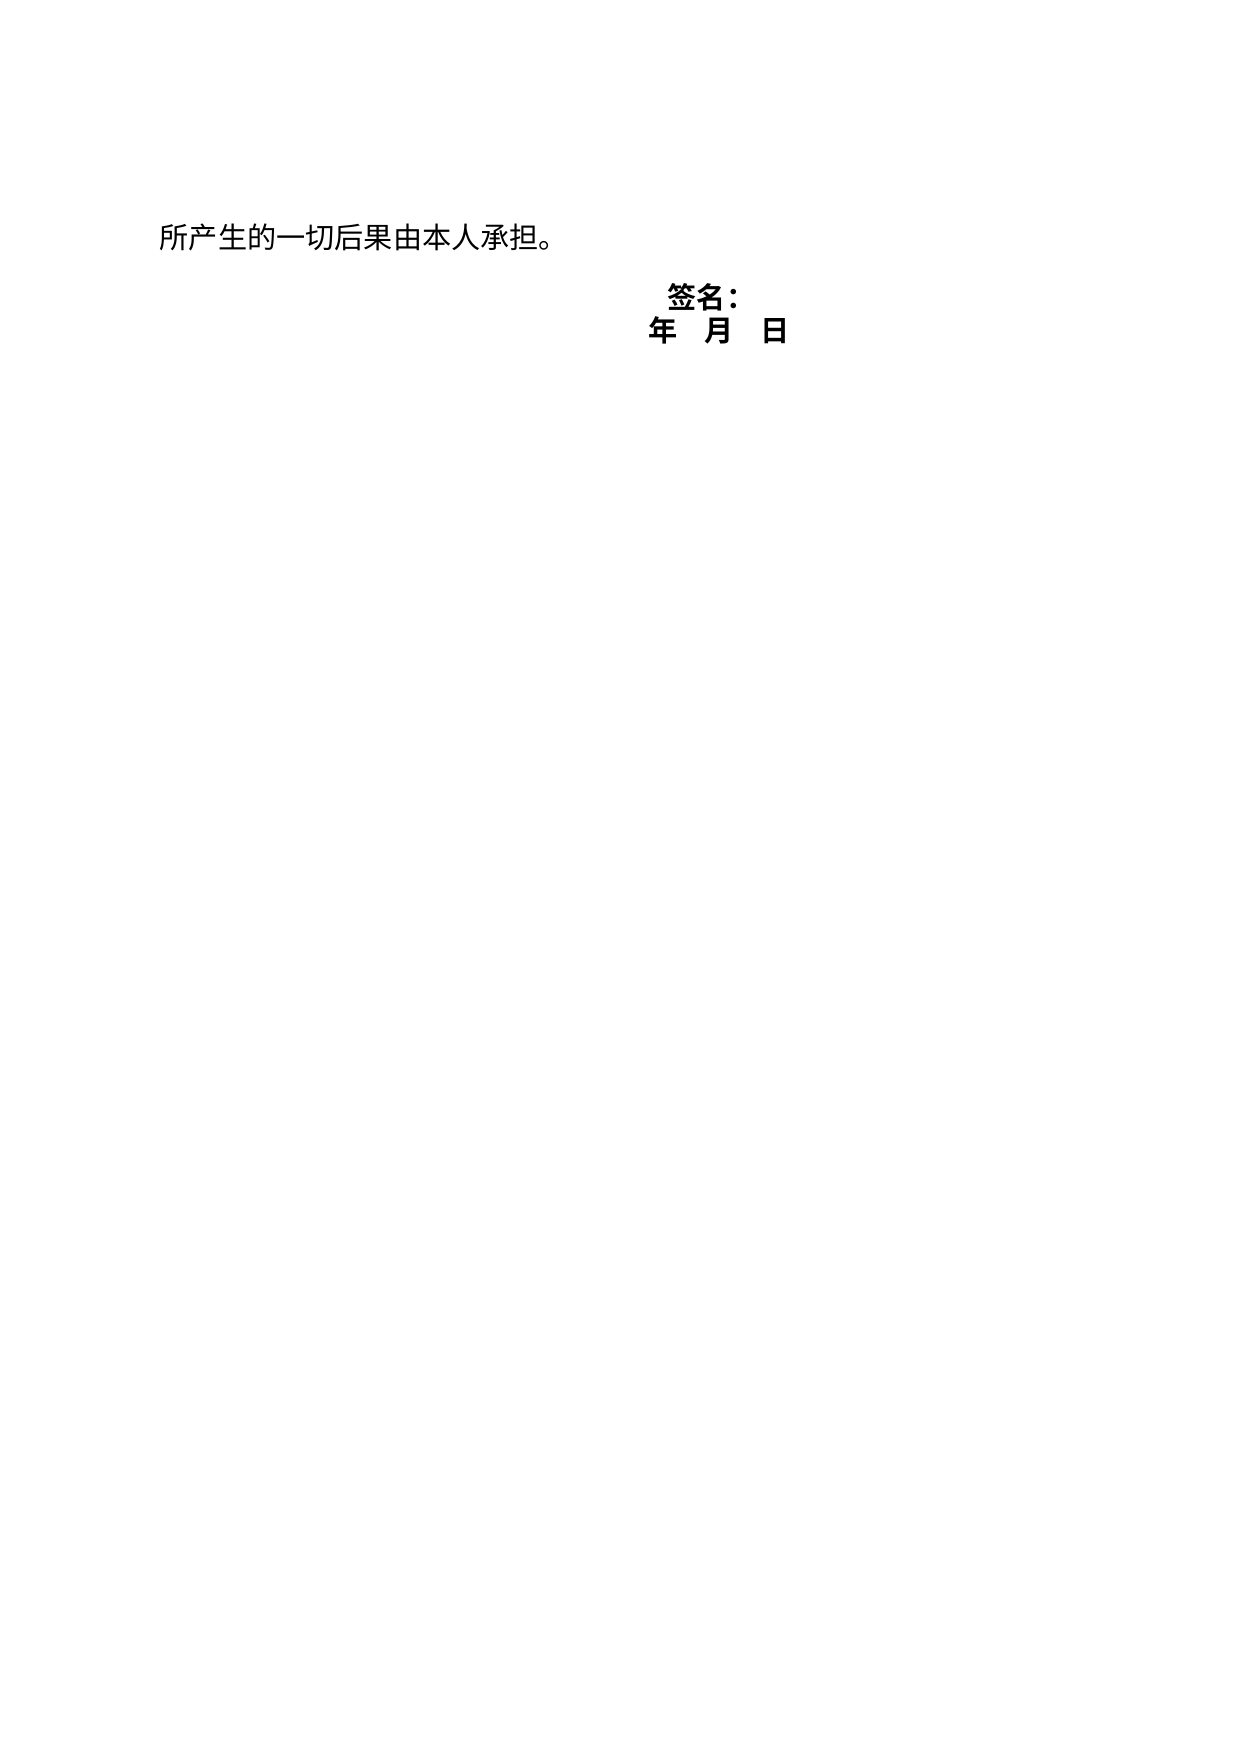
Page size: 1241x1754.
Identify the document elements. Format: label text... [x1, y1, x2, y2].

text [159, 224, 1081, 255]
text 签名： [159, 282, 1081, 315]
text 年 月 日 [159, 315, 1081, 348]
